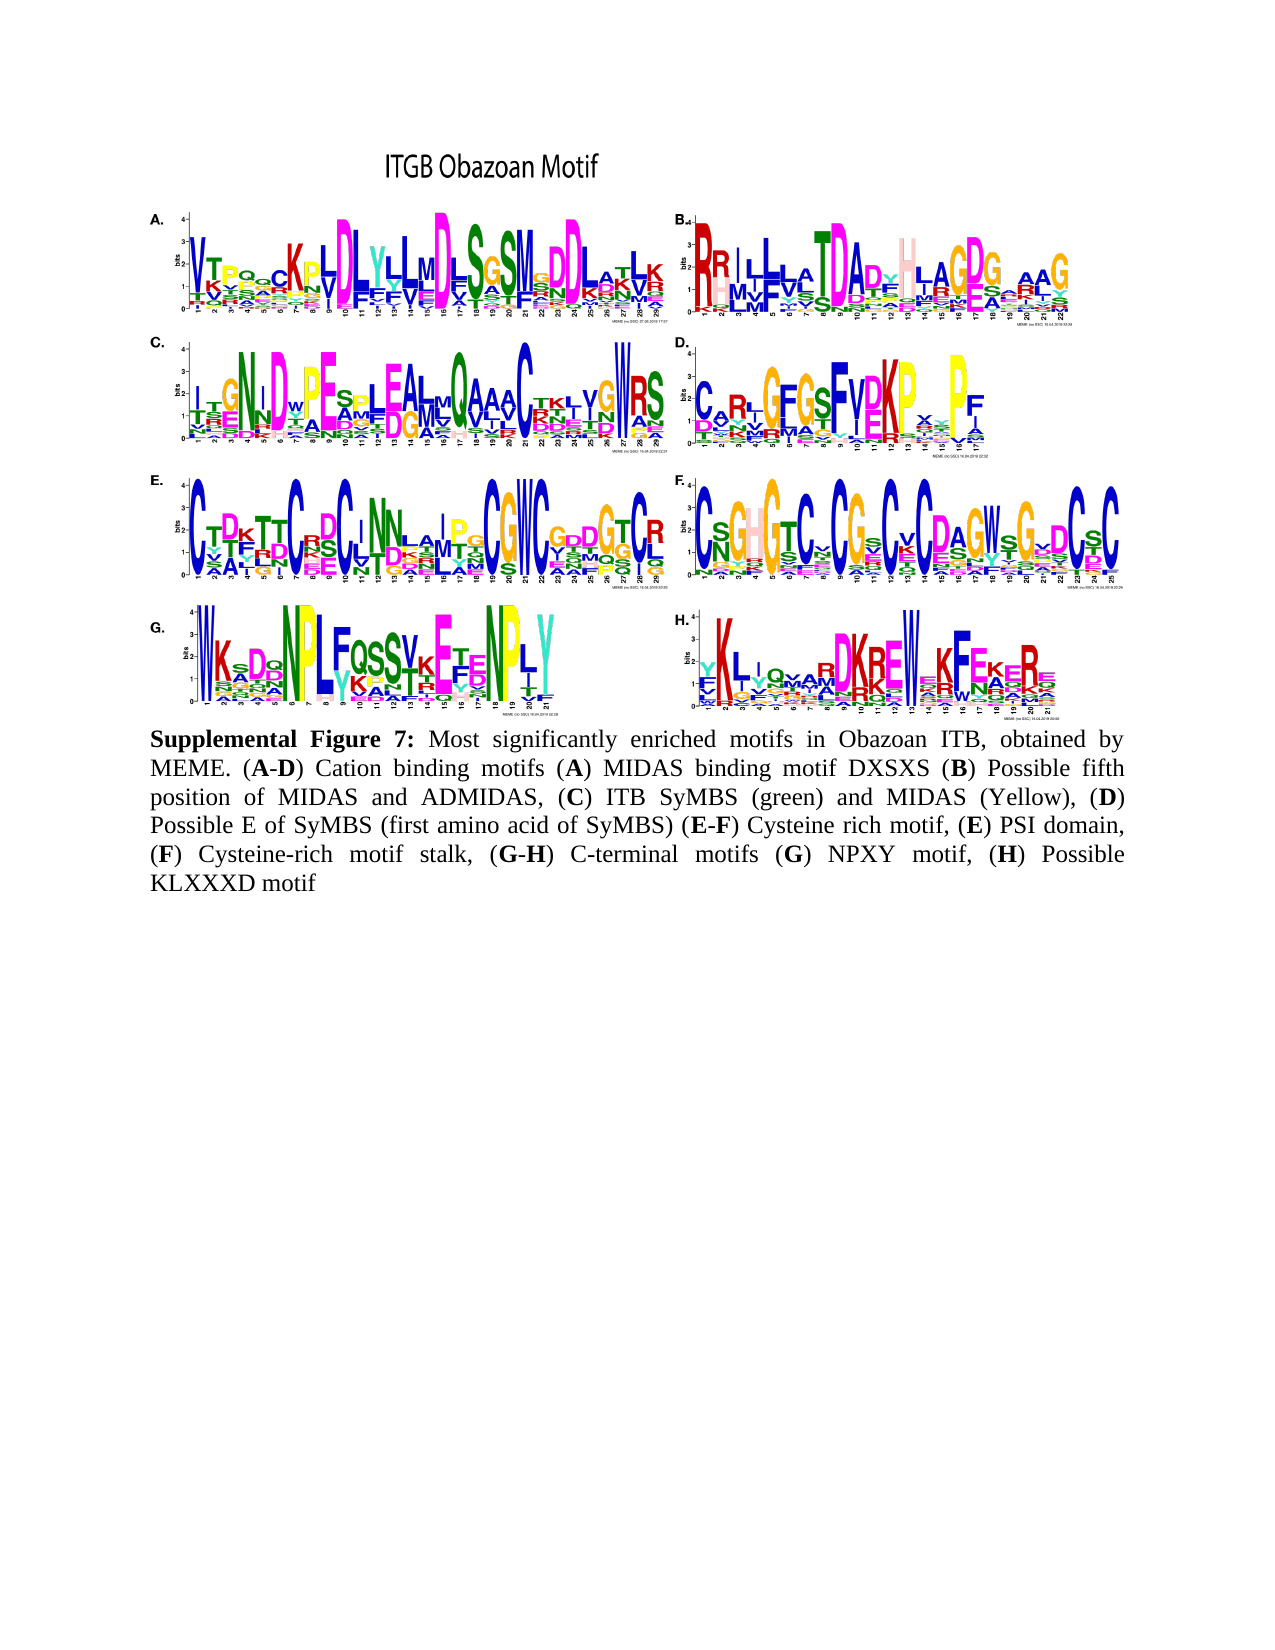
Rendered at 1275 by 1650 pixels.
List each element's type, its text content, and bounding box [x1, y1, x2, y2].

text Supplemental Figure 7: Most significantly enriched motifs in Obazoan ITB, obtained by MEME. (A-D) Cation binding motifs (A) MIDAS binding motif DXSXS (B) Possible fifth position of MIDAS and ADMIDAS, (C) ITB SyMBS (green) and MIDAS (Yellow), (D) Possible E of SyMBS (first amino acid of SyMBS) (E-F) Cysteine rich motif, (E) PSI domain, (F) Cysteine-rich motif stalk, (G-H) C-terminal motifs (G) NPXY motif, (H) Possible KLXXXD motif [150, 150, 1125, 760]
text Supplemental Figure 7: Most significantly enriched motifs in Obazoan ITB, obtained by MEME. (A-D) Cation binding motifs (A) MIDAS binding motif DXSXS (B) Possible fifth position of MIDAS and ADMIDAS, (C) ITB SyMBS (green) and MIDAS (Yellow), (D) Possible E of SyMBS (first amino acid of SyMBS) (E-F) Cysteine rich motif, (E) PSI domain, (F) Cysteine-rich motif stalk, (G-H) C-terminal motifs (G) NPXY motif, (H) Possible KLXXXD motif [150, 753, 1125, 897]
